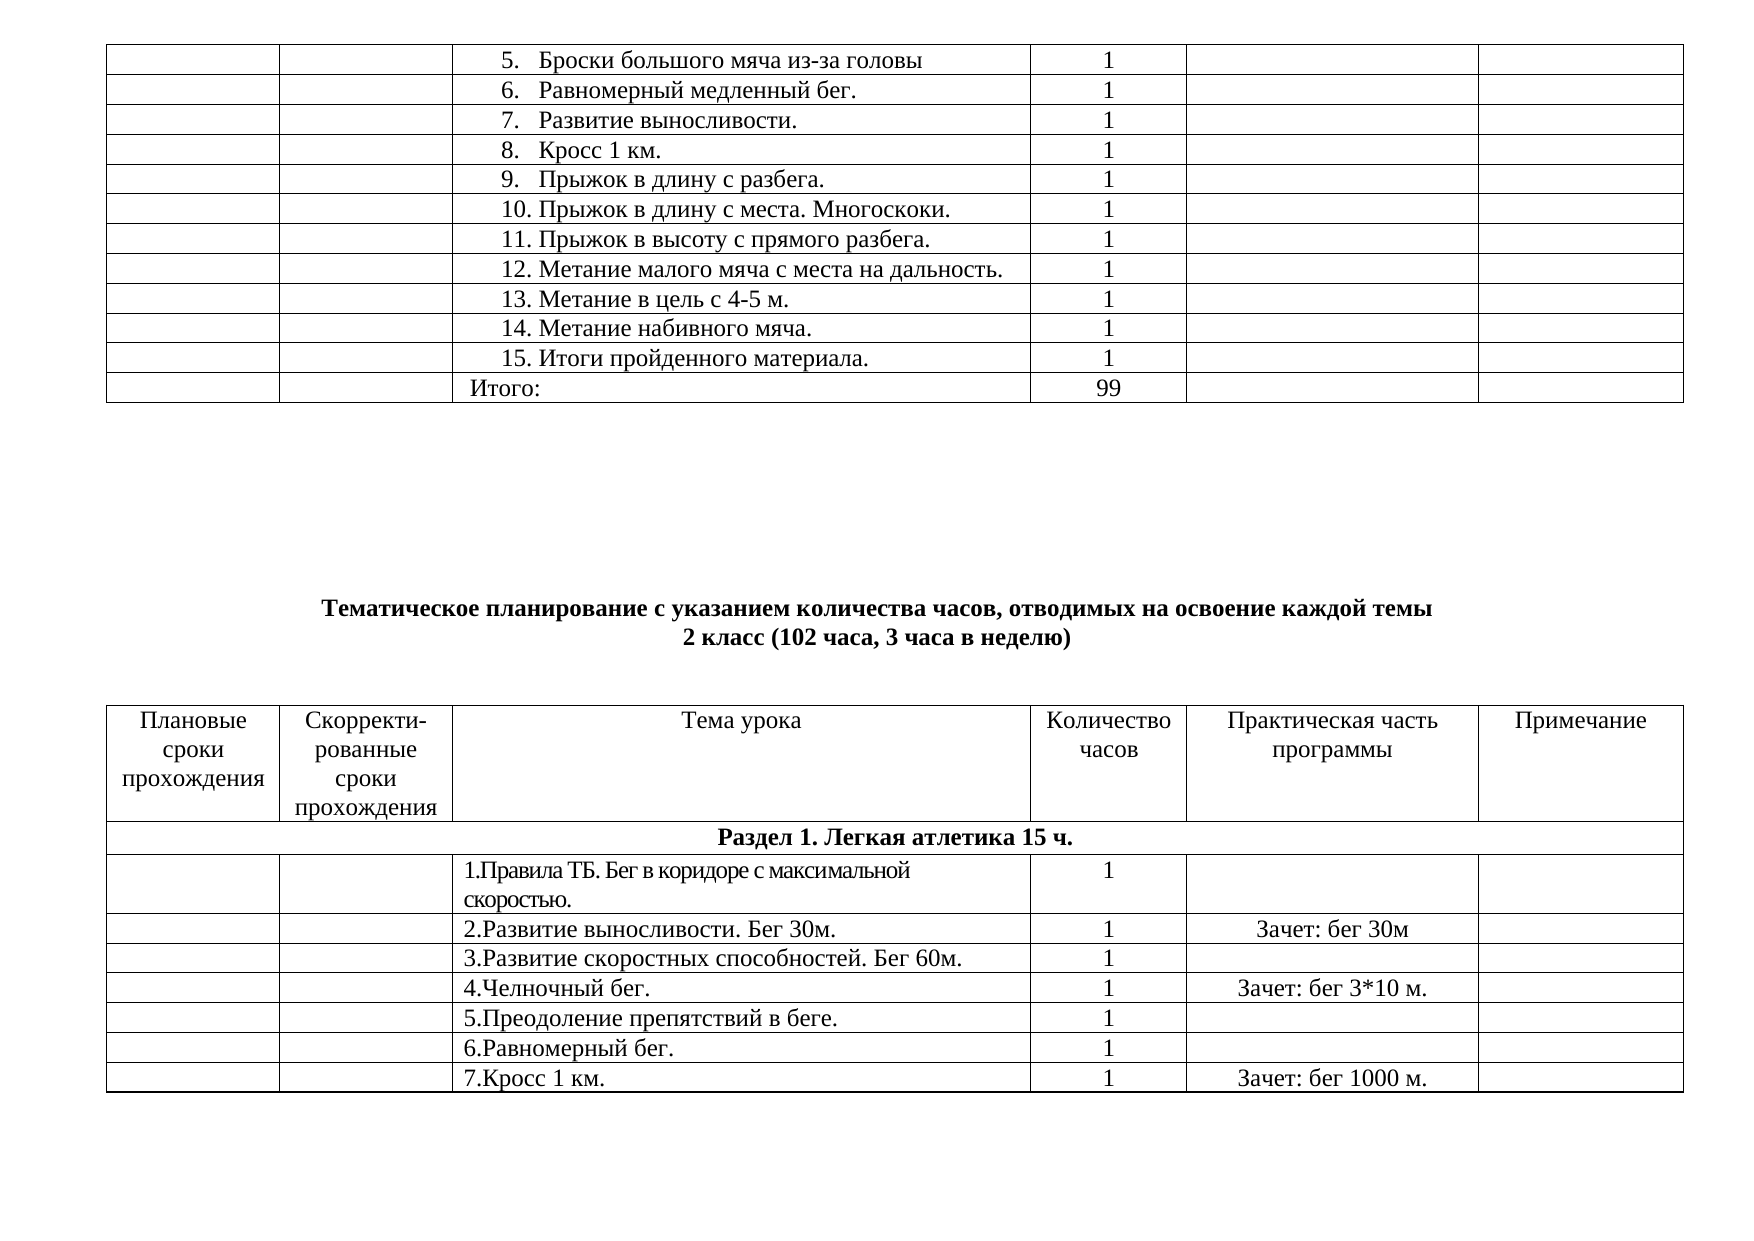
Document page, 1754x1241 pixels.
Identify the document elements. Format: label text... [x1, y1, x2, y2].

table_cell Зачет: бег 3*10 м. [1187, 973, 1478, 1002]
table_cell [280, 373, 452, 402]
table_cell [1479, 373, 1683, 402]
table_cell Метание малого мяча с места на дальность. [453, 254, 1030, 283]
table_cell [107, 314, 279, 342]
table_cell [1187, 254, 1478, 283]
table_cell [1479, 45, 1683, 74]
table_cell 1 [1031, 254, 1186, 283]
table_cell [280, 314, 452, 342]
table_cell 1 [1031, 314, 1186, 342]
table_cell 1 [1031, 1033, 1186, 1062]
table_cell [107, 284, 279, 312]
table_cell Прыжок в высоту с прямого разбега. [453, 224, 1030, 253]
table_cell [280, 855, 452, 913]
table_cell [280, 254, 452, 283]
table_cell [107, 254, 279, 283]
table_cell 3.Развитие скоростных способностей. Бег 60м. [453, 944, 1030, 972]
table_cell [107, 224, 279, 253]
table_cell Метание в цель с 4-5 м. [453, 284, 1030, 312]
table_cell [1187, 75, 1478, 104]
table_cell [107, 1003, 279, 1032]
table_cell [1187, 105, 1478, 134]
table_cell [107, 914, 279, 942]
table_cell 7.Кросс 1 км. [453, 1063, 1030, 1091]
table_cell [107, 343, 279, 372]
table_cell [1479, 1003, 1683, 1032]
table_cell 1 [1031, 1003, 1186, 1032]
table_cell 1 [1031, 855, 1186, 913]
table_cell Метание набивного мяча. [453, 314, 1030, 342]
table_cell [1187, 314, 1478, 342]
table_cell Прыжок в длину с разбега. [453, 165, 1030, 193]
table_cell 6.Равномерный бег. [453, 1033, 1030, 1062]
table_header Плановые сроки прохождения [107, 706, 279, 821]
table_cell Прыжок в длину с места. Многоскоки. [453, 194, 1030, 223]
table_cell [107, 194, 279, 223]
table_cell [1479, 1033, 1683, 1062]
table_cell [107, 1063, 279, 1091]
table_cell 1 [1031, 165, 1186, 193]
table_cell [1479, 105, 1683, 134]
table_header Практическая часть программы [1187, 706, 1478, 821]
table_cell [280, 75, 452, 104]
table_cell [280, 914, 452, 942]
table_cell 1 [1031, 944, 1186, 972]
table_cell [1187, 135, 1478, 163]
table_cell Зачет: бег 30м [1187, 914, 1478, 942]
table_cell [280, 944, 452, 972]
table_cell [280, 284, 452, 312]
table_cell [1479, 135, 1683, 163]
table_cell 1 [1031, 194, 1186, 223]
table_cell [107, 855, 279, 913]
table_header Тема урока [453, 706, 1030, 821]
table_cell [1479, 1063, 1683, 1091]
table_cell 2.Развитие выносливости. Бег 30м. [453, 914, 1030, 942]
table_cell 1 [1031, 45, 1186, 74]
table_cell [280, 165, 452, 193]
table_cell [280, 1003, 452, 1032]
table_cell Итоги пройденного материала. [453, 343, 1030, 372]
table_cell [107, 165, 279, 193]
table_cell [280, 1033, 452, 1062]
table_cell 1 [1031, 284, 1186, 312]
table_cell [280, 1063, 452, 1091]
table_cell [1187, 1003, 1478, 1032]
table_cell 5.Преодоление препятствий в беге. [453, 1003, 1030, 1032]
table_cell [280, 224, 452, 253]
table_header Скорректи-рованные сроки прохождения [280, 706, 452, 821]
table_cell [1479, 944, 1683, 972]
table_cell [280, 343, 452, 372]
table_cell [1479, 855, 1683, 913]
table_cell [1187, 284, 1478, 312]
table_cell 1 [1031, 1063, 1186, 1091]
table_cell [1187, 343, 1478, 372]
table_cell [1479, 165, 1683, 193]
table_cell [280, 45, 452, 74]
table_cell [107, 105, 279, 134]
table_cell Итого: [453, 373, 1030, 402]
table_cell [1187, 1033, 1478, 1062]
table_cell [107, 973, 279, 1002]
table_cell [1479, 224, 1683, 253]
table_cell [1187, 224, 1478, 253]
table_cell [280, 135, 452, 163]
table_cell Раздел 1. Легкая атлетика 15 ч. [107, 822, 1683, 854]
table_cell [280, 105, 452, 134]
table_cell 1 [1031, 973, 1186, 1002]
table_cell [107, 135, 279, 163]
table_cell Броски большого мяча из-за головы [453, 45, 1030, 74]
table_cell Зачет: бег 1000 м. [1187, 1063, 1478, 1091]
table_cell [107, 944, 279, 972]
table_cell [107, 75, 279, 104]
table_cell [1479, 194, 1683, 223]
table_cell [1479, 314, 1683, 342]
table_cell [1187, 944, 1478, 972]
table_cell Равномерный медленный бег. [453, 75, 1030, 104]
text 2 класс (102 часа, 3 часа в неделю) [118, 622, 1636, 651]
table_cell [107, 45, 279, 74]
table_cell [1187, 165, 1478, 193]
table_cell [280, 973, 452, 1002]
table_cell 4.Челночный бег. [453, 973, 1030, 1002]
table_cell [1479, 914, 1683, 942]
table_cell 1 [1031, 105, 1186, 134]
table_cell [1187, 373, 1478, 402]
table_cell 1 [1031, 135, 1186, 163]
table_cell [1479, 973, 1683, 1002]
table_cell [1187, 45, 1478, 74]
table_cell Кросс 1 км. [453, 135, 1030, 163]
table_cell Развитие выносливости. [453, 105, 1030, 134]
table_cell [1479, 284, 1683, 312]
table_cell [1479, 254, 1683, 283]
table_cell 1 [1031, 343, 1186, 372]
table_cell 99 [1031, 373, 1186, 402]
text Тематическое планирование с указанием количества часов, отводимых на освоение каждой темы [118, 593, 1636, 622]
table_cell [107, 1033, 279, 1062]
table_cell [1479, 75, 1683, 104]
table_cell [1187, 855, 1478, 913]
table_cell 1 [1031, 224, 1186, 253]
table_header Количество часов [1031, 706, 1186, 821]
table_header Примечание [1479, 706, 1683, 821]
table_cell 1 [1031, 75, 1186, 104]
table_cell [1479, 343, 1683, 372]
table_cell [280, 194, 452, 223]
table_cell [107, 373, 279, 402]
table_cell 1.Правила ТБ. Бег в коридоре с максимальной скоростью. [453, 855, 1030, 913]
table_cell 1 [1031, 914, 1186, 942]
table_cell [1187, 194, 1478, 223]
